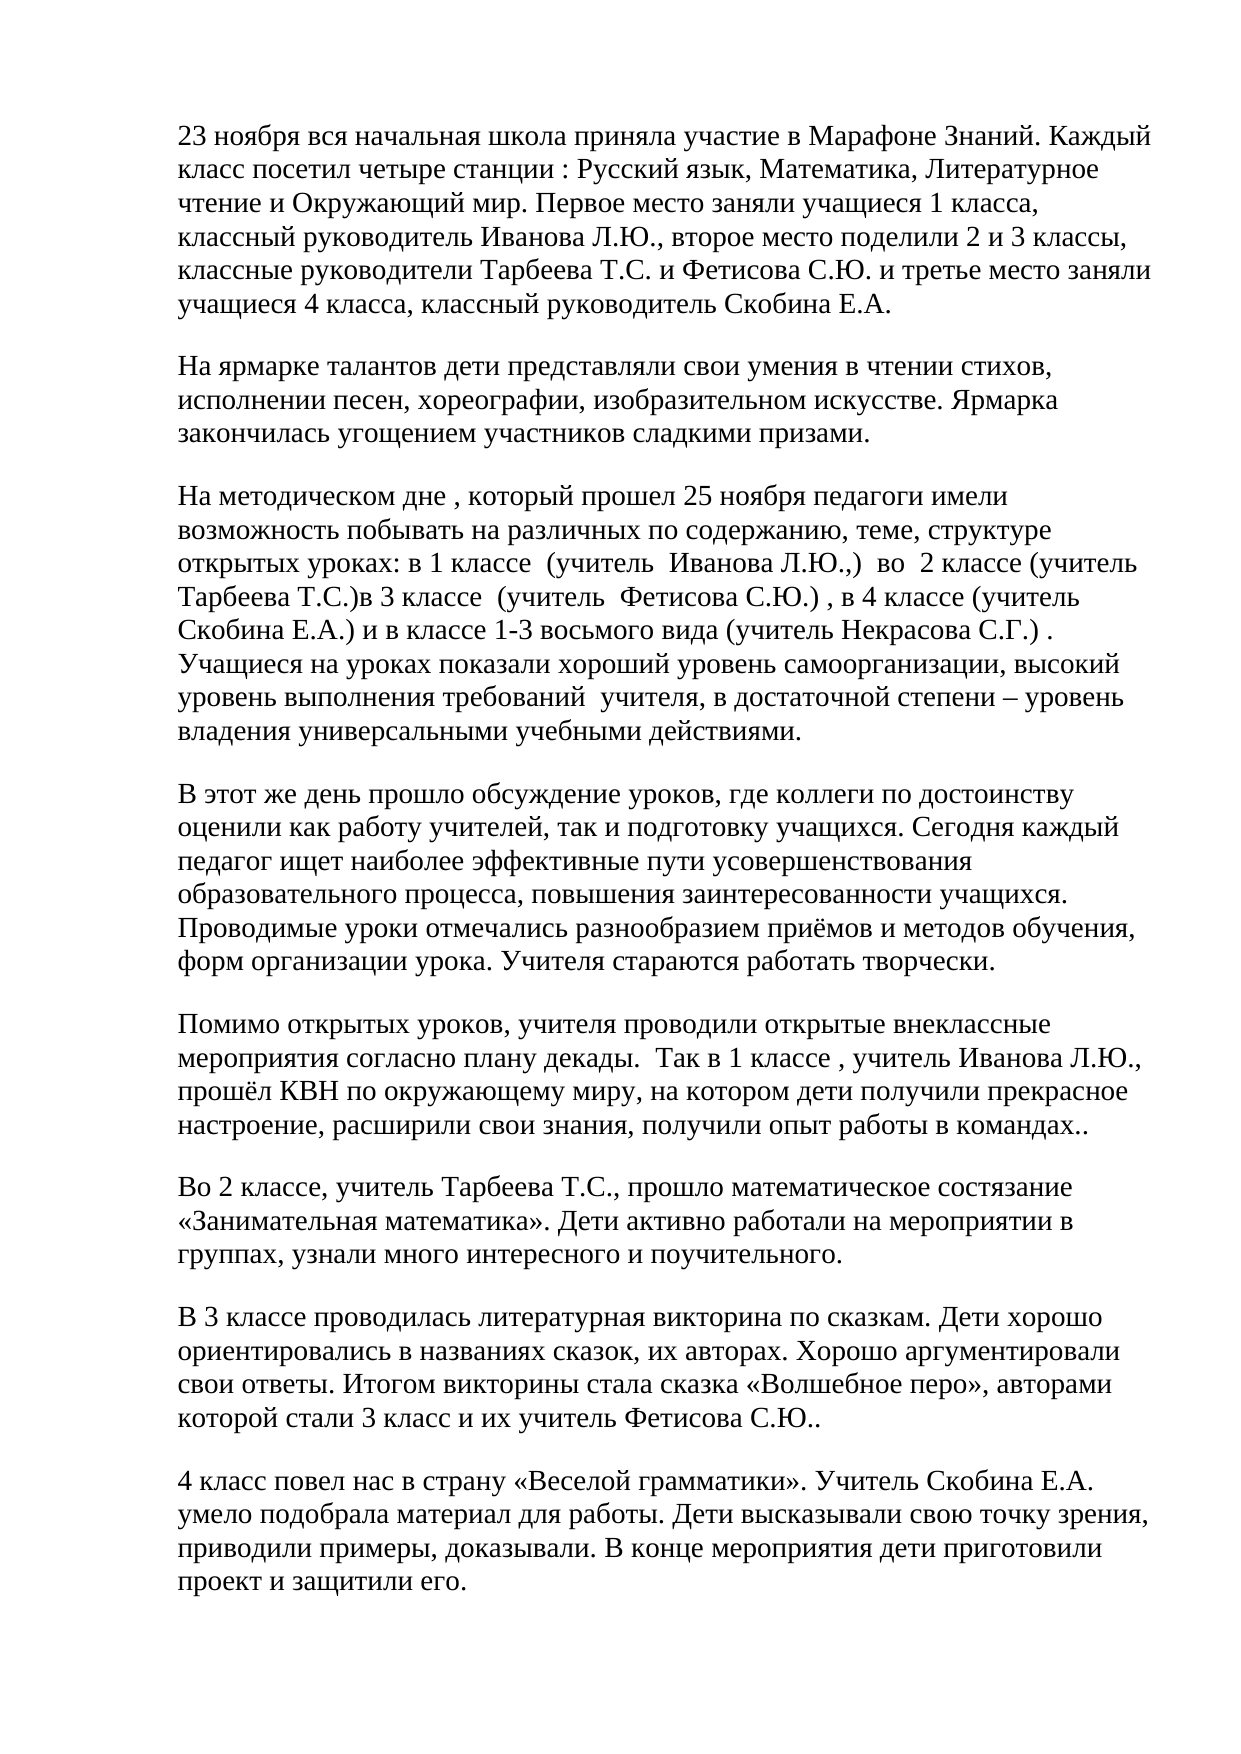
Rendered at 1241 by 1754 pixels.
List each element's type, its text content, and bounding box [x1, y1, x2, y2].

text 4 класс повел нас в страну «Веселой грамматики». Учитель Скобина Е.А. умело подобрала материал для работы. Дети высказывали свою точку зрения, приводили примеры, доказывали. В конце мероприятия дети приготовили проект и защитили его. [177, 1463, 1152, 1597]
text На методическом дне , который прошел 25 ноября педагоги имели возможность побывать на различных по содержанию, теме, структуре открытых уроках: в 1 классе (учитель Иванова Л.Ю.,) во 2 классе (учитель Тарбеева Т.С.)в 3 классе (учитель Фетисова С.Ю.) , в 4 классе (учитель Скобина Е.А.) и в классе 1-3 восьмого вида (учитель Некрасова С.Г.) . Учащиеся на уроках показали хороший уровень самоорганизации, высокий уровень выполнения требований учителя, в достаточной степени – уровень владения универсальными учебными действиями. [177, 478, 1152, 747]
text В этот же день прошло обсуждение уроков, где коллеги по достоинству оценили как работу учителей, так и подготовку учащихся. Сегодня каждый педагог ищет наиболее эффективные пути усовершенствования образовательного процесса, повышения заинтересованности учащихся. Проводимые уроки отмечались разнообразием приёмов и методов обучения, форм организации урока. Учителя стараются работать творчески. [177, 776, 1152, 977]
text Помимо открытых уроков, учителя проводили открытые внеклассные мероприятия согласно плану декады. Так в 1 классе , учитель Иванова Л.Ю., прошёл КВН по окружающему миру, на котором дети получили прекрасное настроение, расширили свои знания, получили опыт работы в командах.. [177, 1006, 1152, 1140]
text 23 ноября вся начальная школа приняла участие в Марафоне Знаний. Каждый класс посетил четыре станции : Русский язык, Математика, Литературное чтение и Окружающий мир. Первое место заняли учащиеся 1 класса, классный руководитель Иванова Л.Ю., второе место поделили 2 и 3 классы, классные руководители Тарбеева Т.С. и Фетисова С.Ю. и третье место заняли учащиеся 4 класса, классный руководитель Скобина Е.А. [177, 118, 1152, 319]
text В 3 классе проводилась литературная викторина по сказкам. Дети хорошо ориентировались в названиях сказок, их авторах. Хорошо аргументировали свои ответы. Итогом викторины стала сказка «Волшебное перо», авторами которой стали 3 класс и их учитель Фетисова С.Ю.. [177, 1299, 1152, 1433]
text Во 2 классе, учитель Тарбеева Т.С., прошло математическое состязание «Занимательная математика». Дети активно работали на мероприятии в группах, узнали много интересного и поучительного. [177, 1169, 1152, 1270]
text На ярмарке талантов дети представляли свои умения в чтении стихов, исполнении песен, хореографии, изобразительном искусстве. Ярмарка закончилась угощением участников сладкими призами. [177, 348, 1152, 449]
